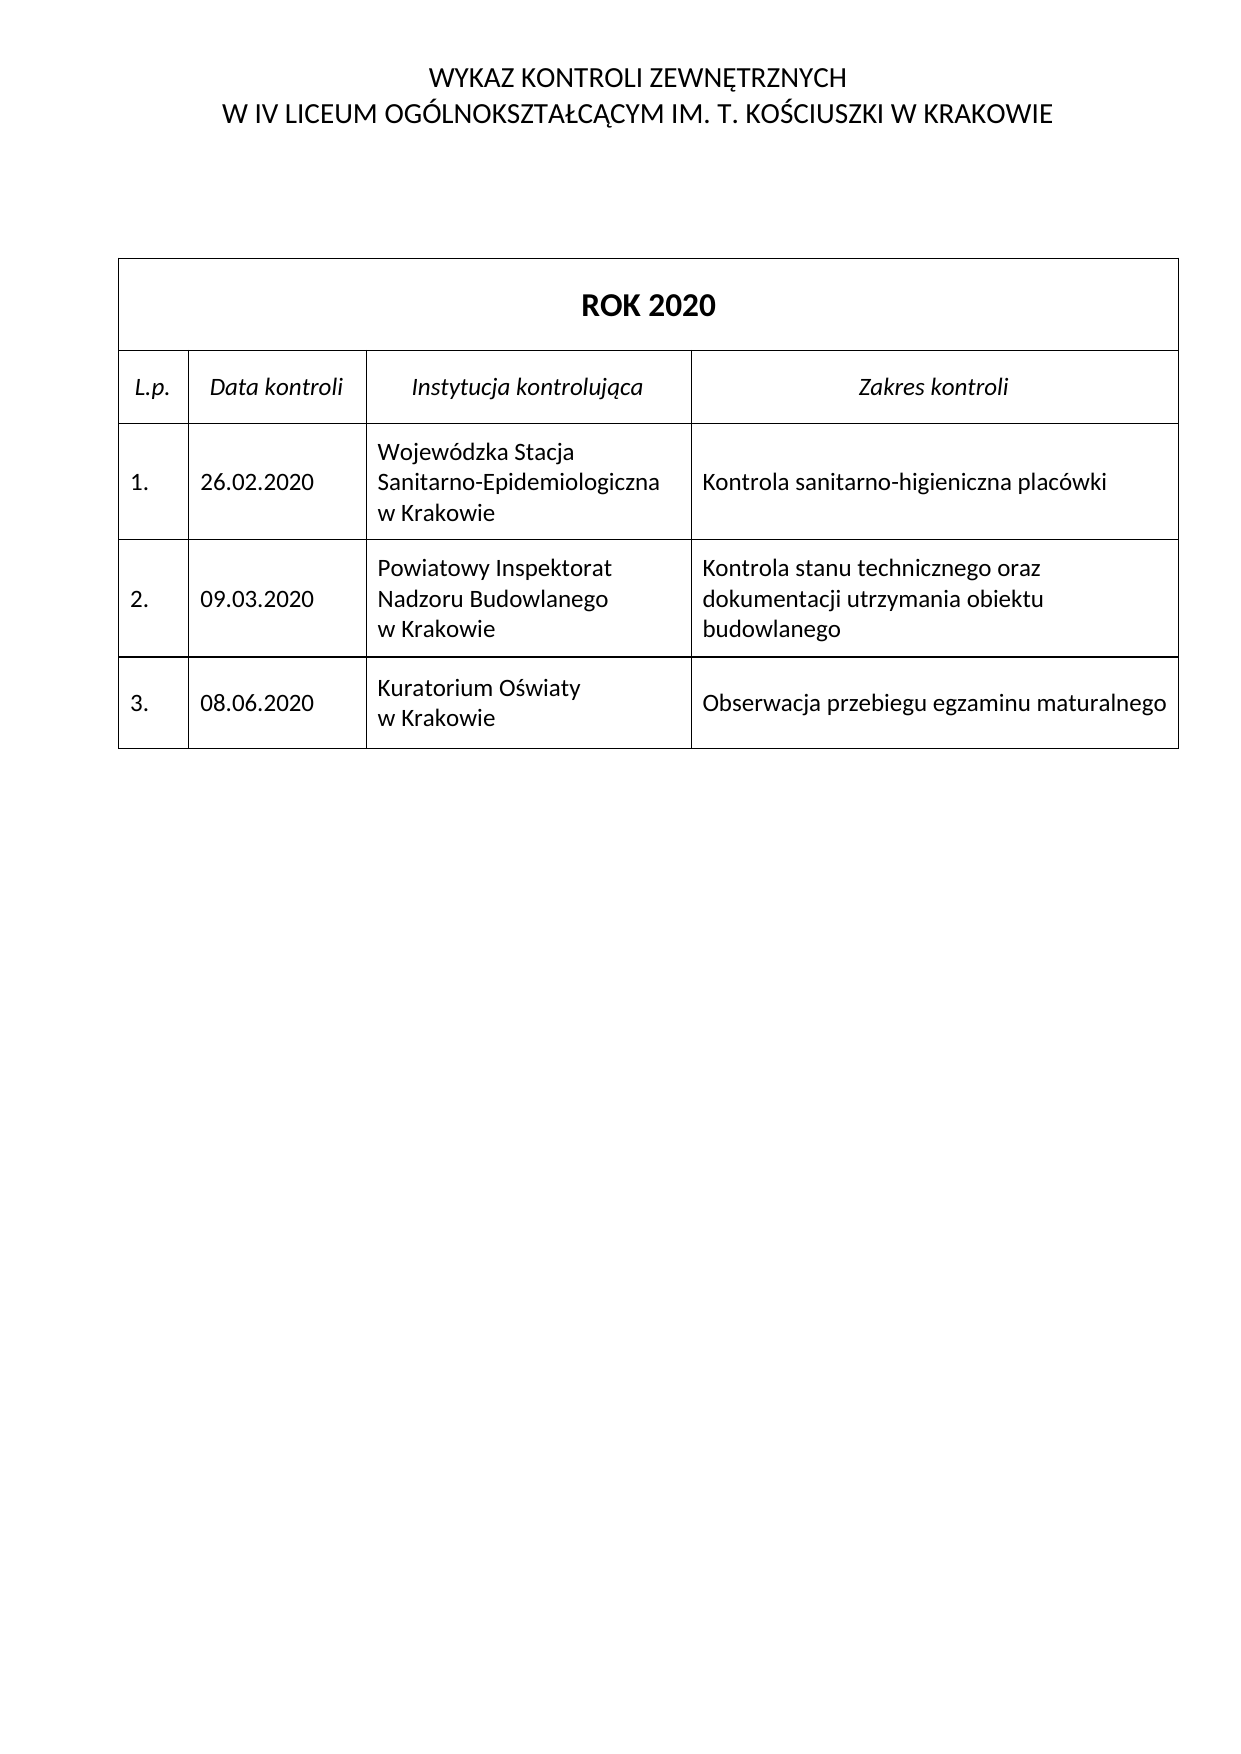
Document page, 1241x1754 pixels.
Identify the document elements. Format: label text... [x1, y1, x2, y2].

table_cell 09.03.2020 [189, 540, 366, 656]
table_cell Obserwacja przebiegu egzaminu maturalnego [692, 658, 1178, 748]
table_cell 26.02.2020 [189, 424, 366, 539]
table_cell Kuratorium Oświaty w Krakowie [367, 658, 691, 748]
table_cell Instytucja kontrolująca [367, 351, 691, 423]
table_cell 2. [119, 540, 188, 656]
table_cell 1. [119, 424, 188, 539]
table_cell 3. [119, 658, 188, 748]
table_cell Powiatowy Inspektorat Nadzoru Budowlanego w Krakowie [367, 540, 691, 656]
table_cell Kontrola sanitarno-higieniczna placówki [692, 424, 1178, 539]
table_cell Zakres kontroli [692, 351, 1178, 423]
table_cell L.p. [119, 351, 188, 423]
table_cell Data kontroli [189, 351, 366, 423]
table_cell 08.06.2020 [189, 658, 366, 748]
table_cell Wojewódzka Stacja Sanitarno-Epidemiologiczna w Krakowie [367, 424, 691, 539]
table_cell Kontrola stanu technicznego oraz dokumentacji utrzymania obiektu budowlanego [692, 540, 1178, 656]
table_header Rok 2020 [119, 259, 1178, 350]
